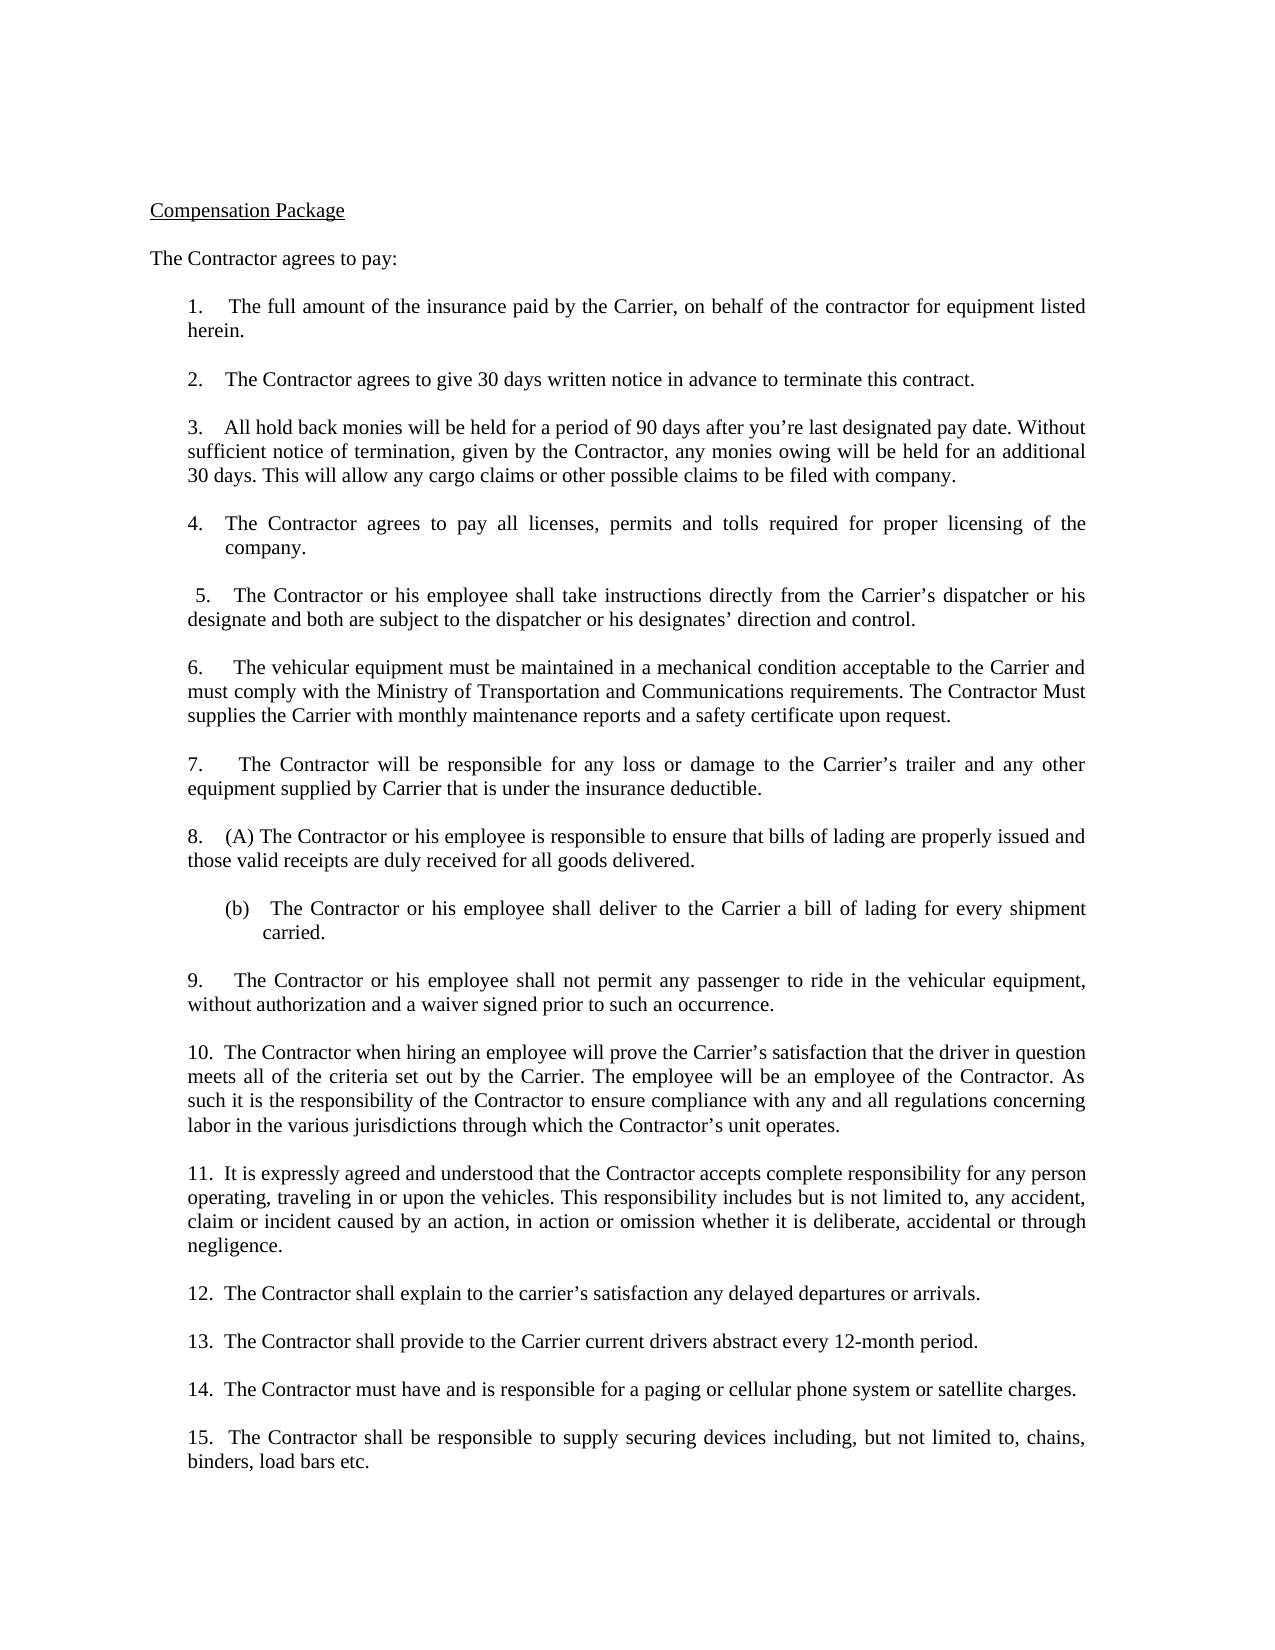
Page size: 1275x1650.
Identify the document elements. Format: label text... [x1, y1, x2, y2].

text 3. All hold back monies will be held for a period of 90 days after you’re last designated pay date. Without sufficient notice of termination, given by the Contractor, any monies owing will be held for an additional 30 days. This will allow any cargo claims or other possible claims to be filed with company. [187, 415, 1087, 487]
text 13. The Contractor shall provide to the Carrier current drivers abstract every 12-month period. [187, 1329, 1087, 1353]
text 9. The Contractor or his employee shall not permit any passenger to ride in the vehicular equipment, without authorization and a waiver signed prior to such an occurrence. [187, 968, 1087, 1016]
text 12. The Contractor shall explain to the carrier’s satisfaction any delayed departures or arrivals. [187, 1281, 1087, 1305]
text Compensation Package [150, 198, 1087, 222]
text 7. The Contractor will be responsible for any loss or damage to the Carrier’s trailer and any other equipment supplied by Carrier that is under the insurance deductible. [187, 752, 1087, 800]
text 14. The Contractor must have and is responsible for a paging or cellular phone system or satellite charges. [187, 1377, 1087, 1401]
text 15. The Contractor shall be responsible to supply securing devices including, but not limited to, chains, binders, load bars etc. [187, 1425, 1087, 1473]
text 1. The full amount of the insurance paid by the Carrier, on behalf of the contractor for equipment listed herein. [187, 294, 1087, 342]
text 10. The Contractor when hiring an employee will prove the Carrier’s satisfaction that the driver in question meets all of the criteria set out by the Carrier. The employee will be an employee of the Contractor. As such it is the responsibility of the Contractor to ensure compliance with any and all regulations concerning labor in the various jurisdictions through which the Contractor’s unit operates. [187, 1040, 1087, 1137]
text 11. It is expressly agreed and understood that the Contractor accepts complete responsibility for any person operating, traveling in or upon the vehicles. This responsibility includes but is not limited to, any accident, claim or incident caused by an action, in action or omission whether it is deliberate, accidental or through negligence. [187, 1161, 1087, 1257]
list The Contractor or his employee shall deliver to the Carrier a bill of lading for every shipment carried. [225, 896, 1087, 944]
text 5. The Contractor or his employee shall take instructions directly from the Carrier’s dispatcher or his designate and both are subject to the dispatcher or his designates’ direction and control. [187, 583, 1087, 631]
text The Contractor agrees to pay: [150, 246, 1087, 270]
list The Contractor agrees to give 30 days written notice in advance to terminate this contract. [187, 367, 1087, 391]
list The Contractor agrees to pay all licenses, permits and tolls required for proper licensing of the company. [187, 511, 1087, 559]
text 6. The vehicular equipment must be maintained in a mechanical condition acceptable to the Carrier and must comply with the Ministry of Transportation and Communications requirements. The Contractor Must supplies the Carrier with monthly maintenance reports and a safety certificate upon request. [187, 655, 1087, 727]
text 8. (A) The Contractor or his employee is responsible to ensure that bills of lading are properly issued and those valid receipts are duly received for all goods delivered. [187, 824, 1087, 872]
